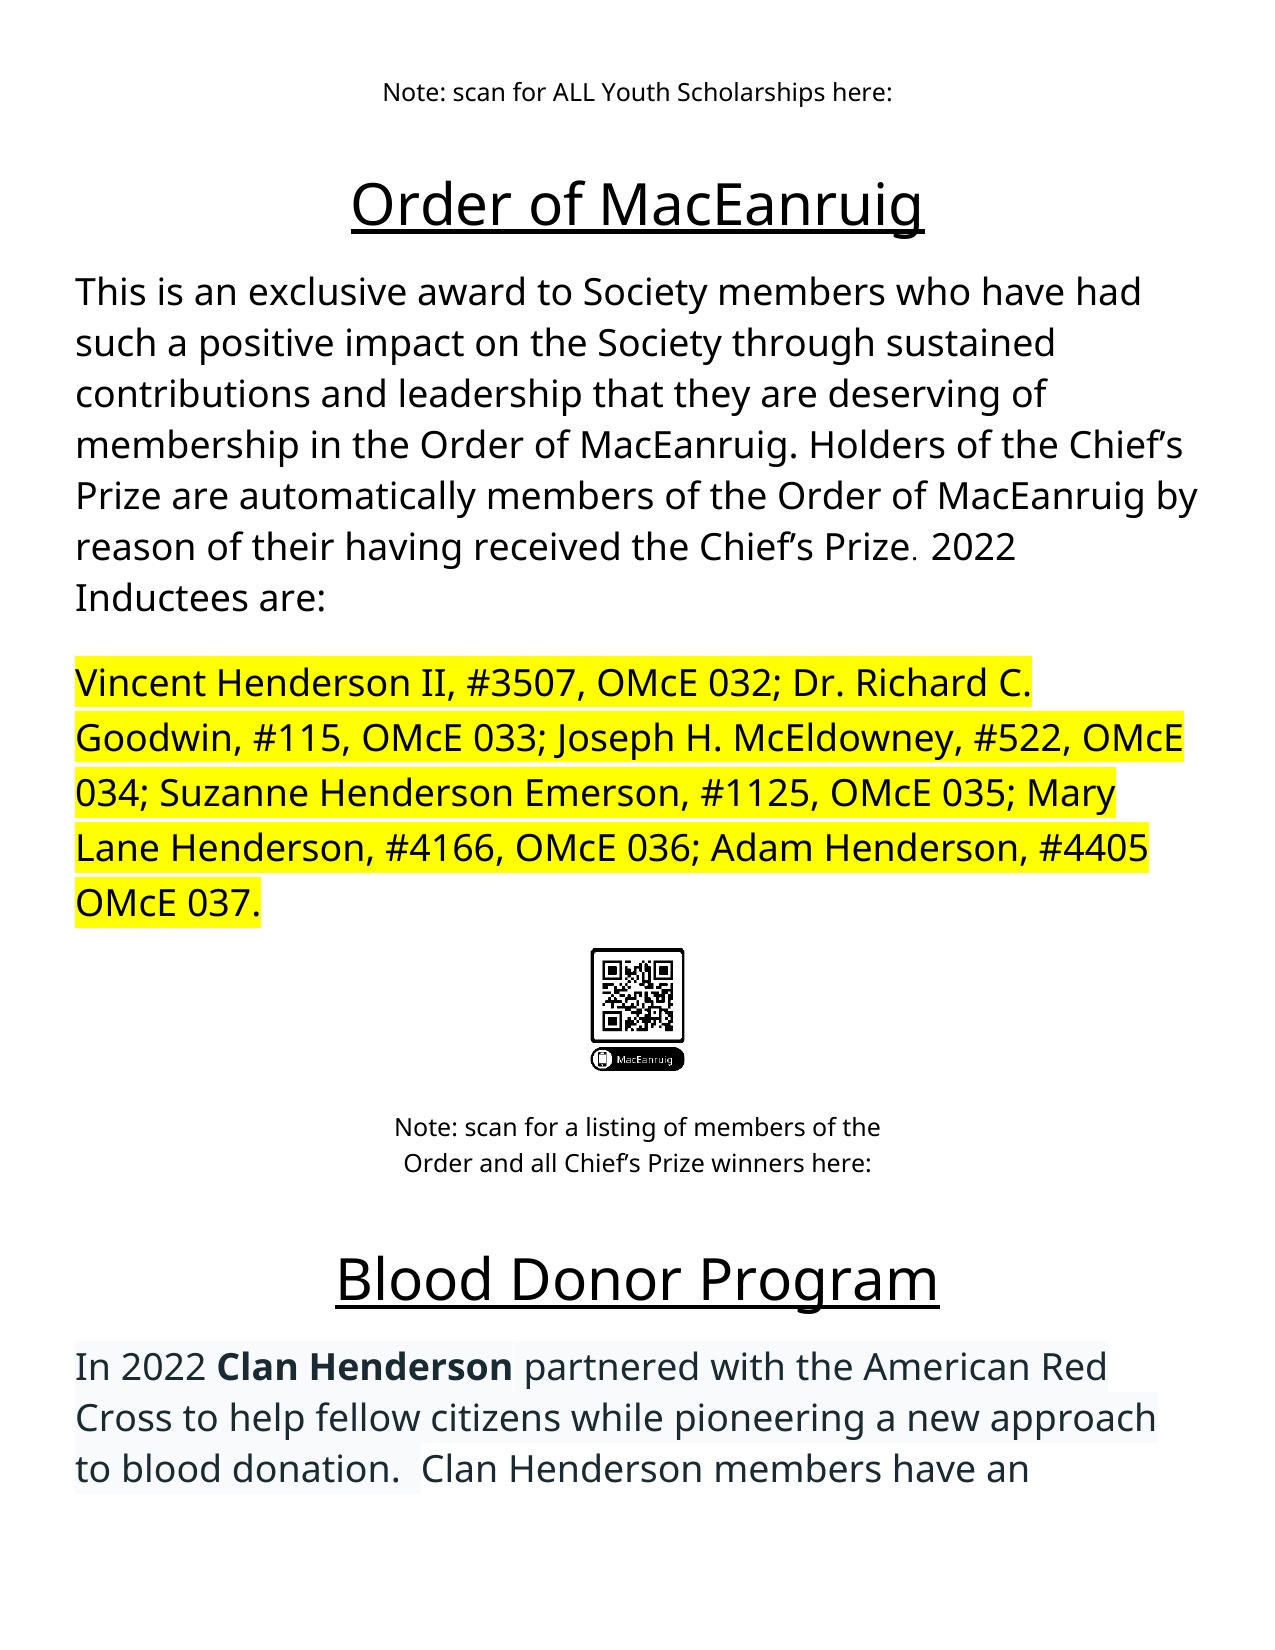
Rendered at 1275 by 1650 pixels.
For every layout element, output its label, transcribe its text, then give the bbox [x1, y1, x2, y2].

text Note: scan for a listing of members of the [75, 1109, 1200, 1143]
text Note: scan for ALL Youth Scholarships here: [75, 75, 1200, 109]
text Order of MacEanruig [75, 162, 1200, 242]
text Vincent Henderson II, #3507, OMcE 032; Dr. Richard C. Goodwin, #115, OMcE 033; Joseph H. McEldowney, #522, OMcE 034; Suzanne Henderson Emerson, #1125, OMcE 035; Mary Lane Henderson, #4166, OMcE 036; Adam Henderson, #4405 OMcE 037. [75, 656, 1200, 928]
text Blood Donor Program [75, 1238, 1200, 1317]
picture [590, 948, 685, 1071]
text This is an exclusive award to Society members who have had such a positive impact on the Society through sustained contributions and leadership that they are deserving of membership in the Order of MacEanruig. Holders of the Chief’s Prize are automatically members of the Order of MacEanruig by reason of their having received the Chief’s Prize. 2022 Inductees are: [75, 265, 1200, 622]
text Order and all Chief’s Prize winners here: [75, 1146, 1200, 1180]
